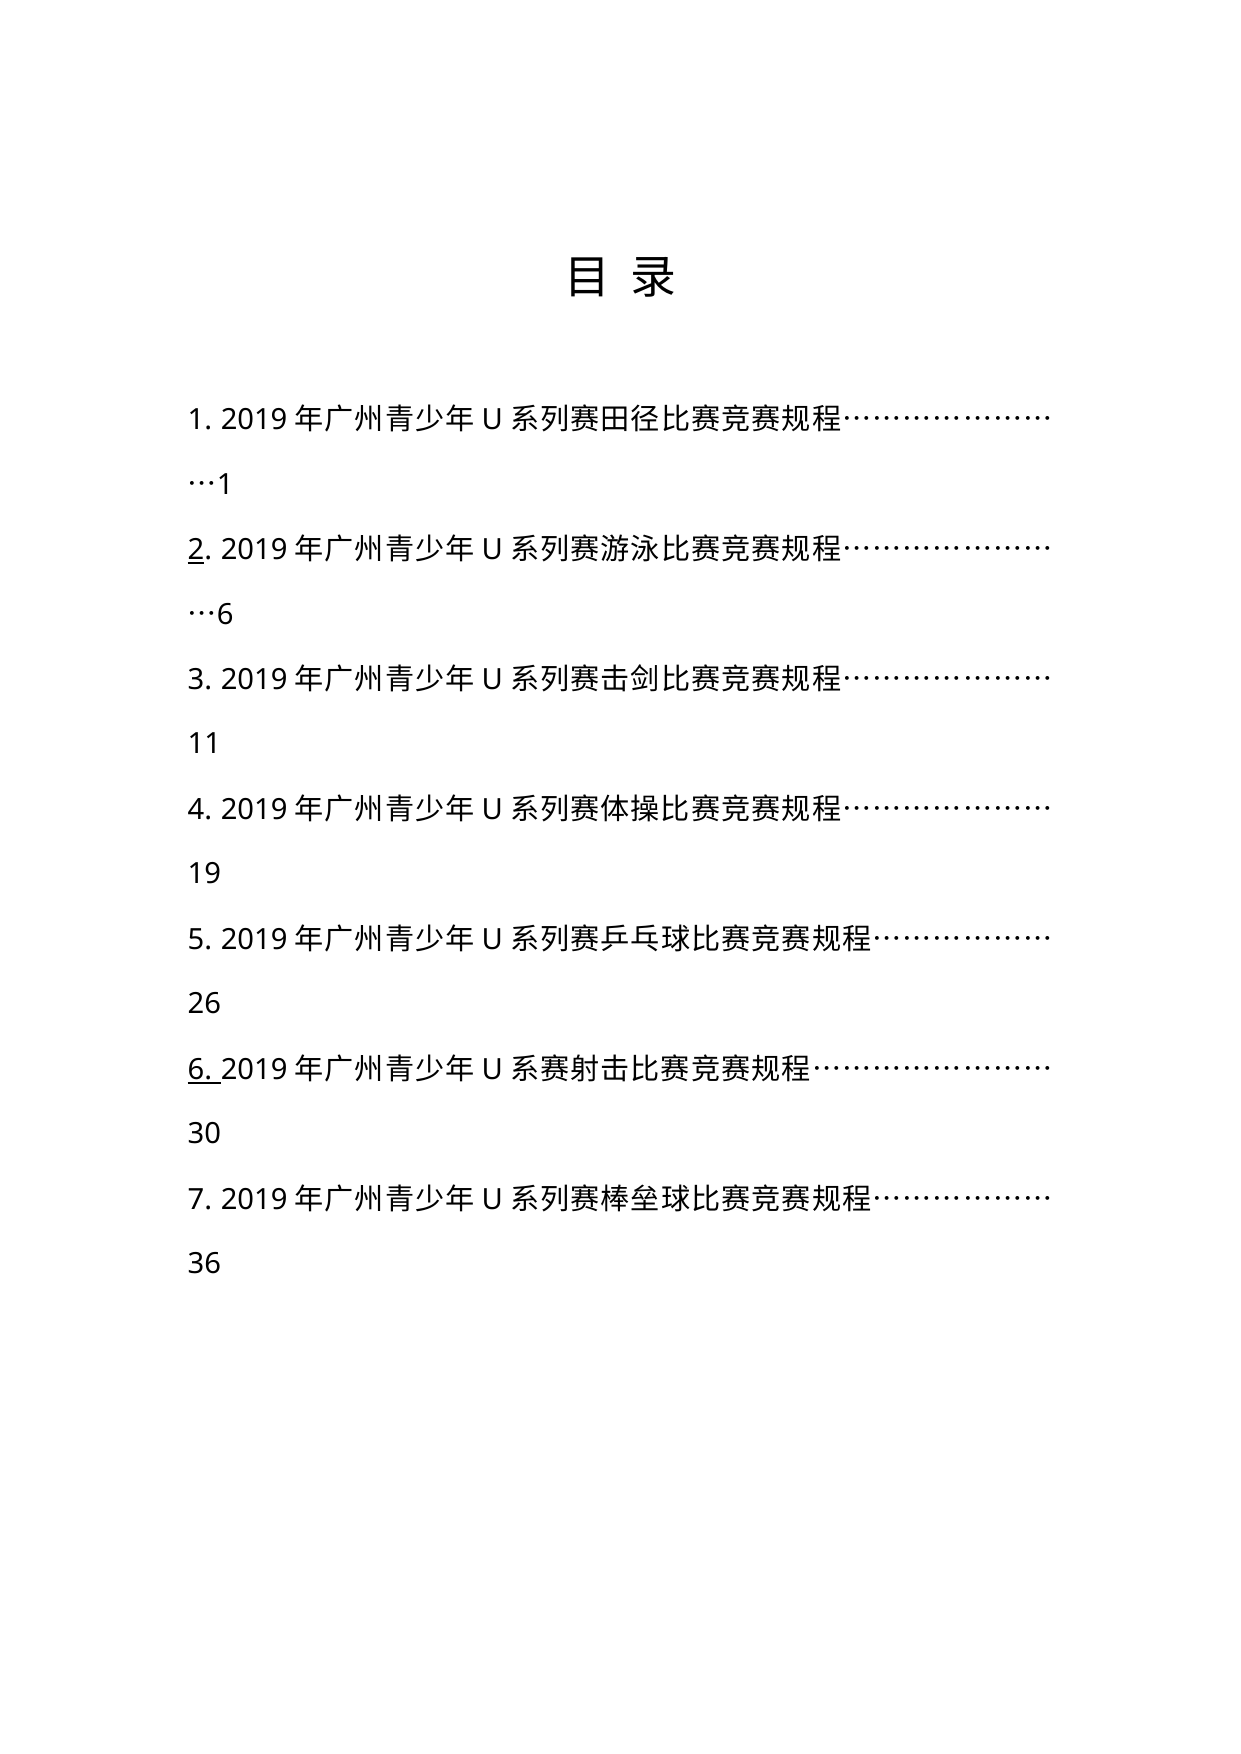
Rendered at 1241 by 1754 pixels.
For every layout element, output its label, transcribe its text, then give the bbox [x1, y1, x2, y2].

text 5. 2019年广州青少年U系列赛乒乓球比赛竞赛规程………………26 [187, 904, 1053, 1034]
text 6. 2019年广州青少年U系赛射击比赛竞赛规程……………………30 [187, 1034, 1053, 1164]
text 2. 2019年广州青少年U系列赛游泳比赛竞赛规程……………………6 [187, 514, 1053, 644]
text 3. 2019年广州青少年U系列赛击剑比赛竞赛规程…………………11 [187, 644, 1053, 774]
text 1. 2019年广州青少年U系列赛田径比赛竞赛规程……………………1 [187, 384, 1053, 514]
text 7. 2019年广州青少年U系列赛棒垒球比赛竞赛规程………………36 [187, 1164, 1053, 1294]
text 目 录 [187, 224, 1053, 322]
text 4. 2019年广州青少年U系列赛体操比赛竞赛规程…………………19 [187, 774, 1053, 904]
